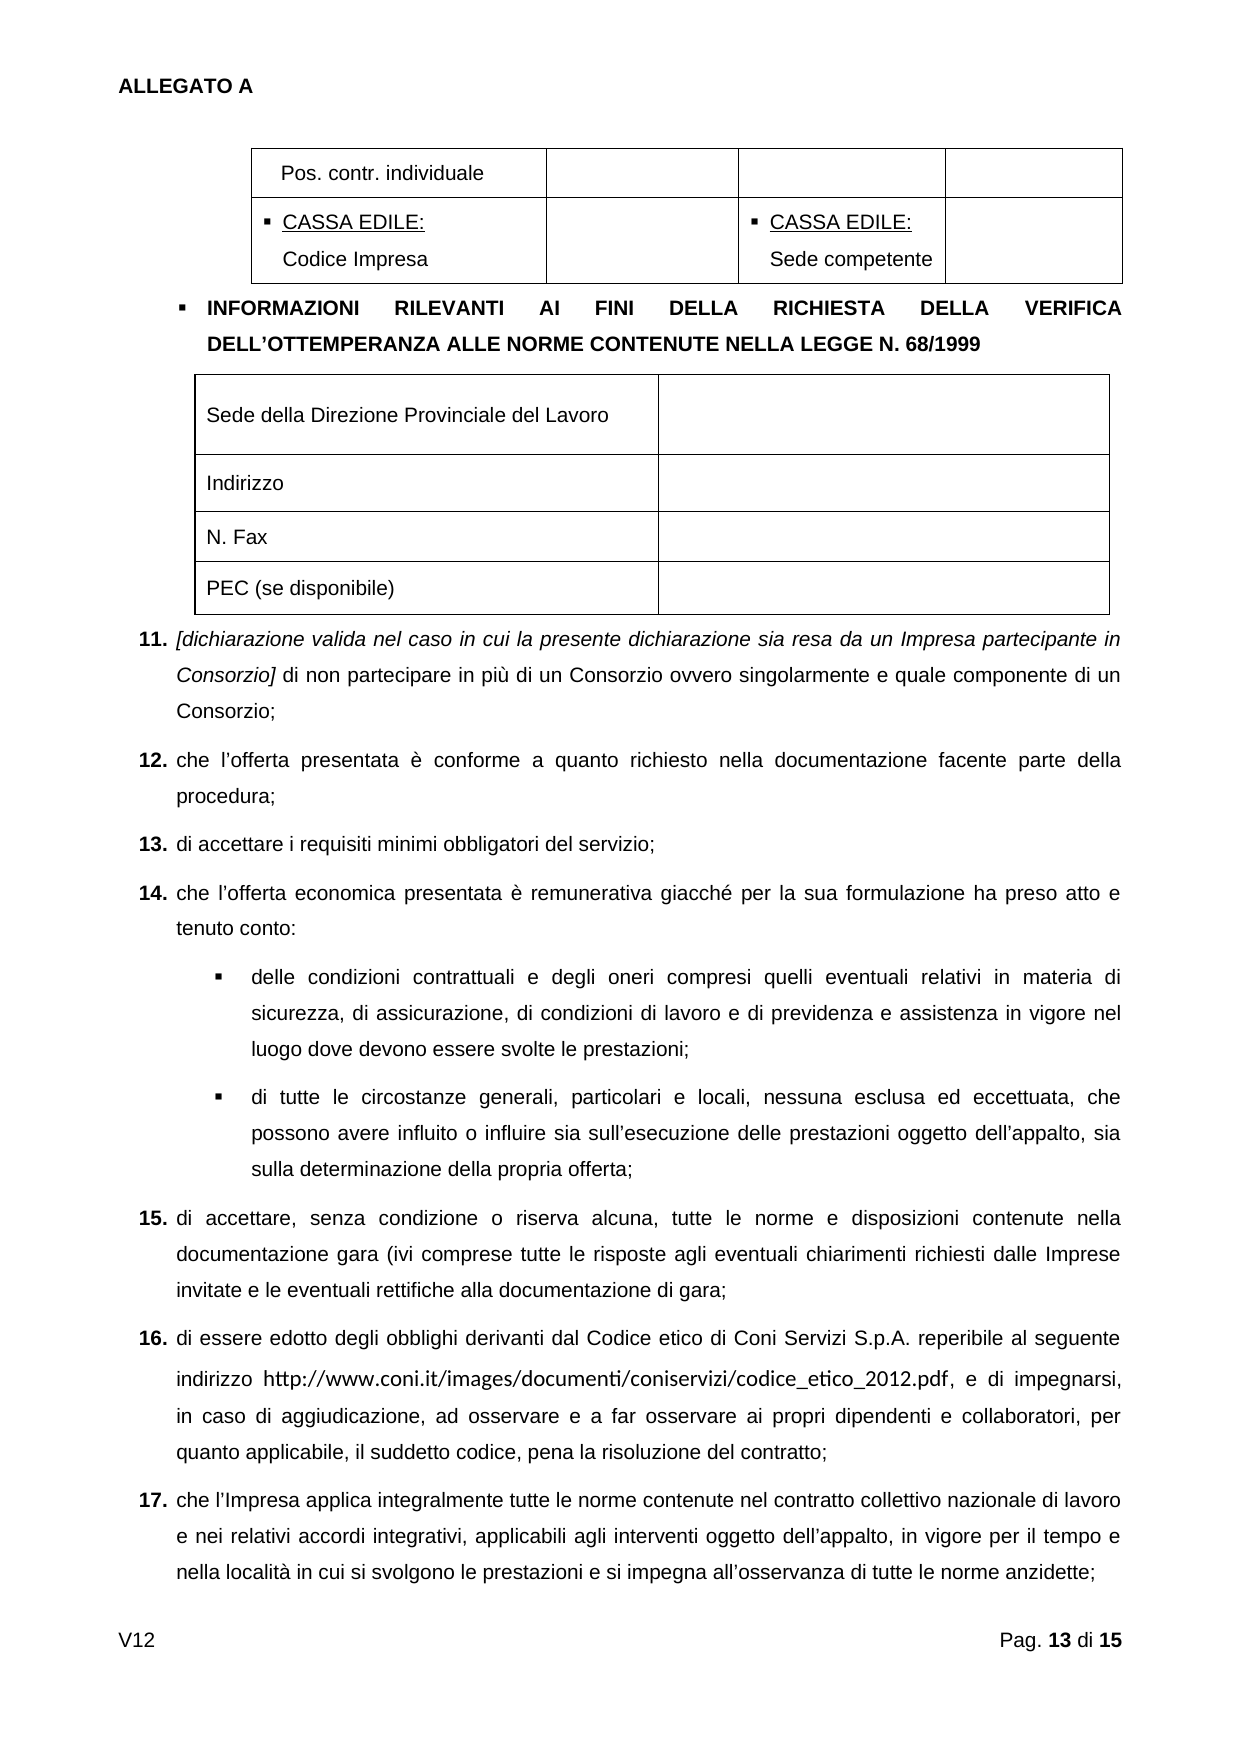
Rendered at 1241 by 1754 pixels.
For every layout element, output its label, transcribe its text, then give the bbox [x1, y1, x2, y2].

list di tutte le circostanze generali, particolari e locali, nessuna esclusa ed eccettuata, che possono avere influito o influire sia sull’esecuzione delle prestazioni oggetto dell’appalto, sia sulla determinazione della propria offerta; [213, 1085, 1122, 1181]
list che l’Impresa applica integralmente tutte le norme contenute nel contratto collettivo nazionale di lavoro e nei relativi accordi integrativi, applicabili agli interventi oggetto dell’appalto, in vigore per il tempo e nella località in cui si svolgono le prestazioni e si impegna all’osservanza di tutte le norme anzidette; [139, 1488, 1122, 1584]
list che l’offerta economica presentata è remunerativa giacché per la sua formulazione ha preso atto e tenuto conto: [139, 880, 1122, 940]
table_cell [547, 149, 738, 197]
table_cell N. Fax [196, 512, 658, 561]
table_cell CASSA EDILE: Sede competente [739, 198, 945, 283]
list che l’offerta presentata è conforme a quanto richiesto nella documentazione facente parte della procedura; [139, 747, 1122, 807]
table_cell [659, 512, 1109, 561]
table_header [659, 375, 1109, 454]
list di accettare, senza condizione o riserva alcuna, tutte le norme e disposizioni contenute nella documentazione gara (ivi comprese tutte le risposte agli eventuali chiarimenti richiesti dalle Imprese invitate e le eventuali rettifiche alla documentazione di gara; [139, 1206, 1122, 1301]
table_cell [547, 198, 738, 283]
table_cell Indirizzo [196, 455, 658, 511]
table_cell [659, 562, 1109, 614]
table_header Sede della Direzione Provinciale del Lavoro [196, 375, 658, 454]
list di essere edotto degli obblighi derivanti dal Codice etico di Coni Servizi S.p.A. reperibile al seguente indirizzo http://www.coni.it/images/documenti/coniservizi/codice_etico_2012.pdf, e di impegnarsi, in caso di aggiudicazione, ad osservare e a far osservare ai propri dipendenti e collaboratori, per quanto applicabile, il suddetto codice, pena la risoluzione del contratto; [139, 1326, 1122, 1464]
list delle condizioni contrattuali e degli oneri compresi quelli eventuali relativi in materia di sicurezza, di assicurazione, di condizioni di lavoro e di previdenza e assistenza in vigore nel luogo dove devono essere svolte le prestazioni; [213, 965, 1122, 1061]
table_cell [659, 455, 1109, 511]
table_cell [946, 198, 1122, 283]
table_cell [252, 149, 546, 197]
table_cell CASSA EDILE: Codice Impresa [252, 198, 546, 283]
list di accettare i requisiti minimi obbligatori del servizio; [139, 832, 1122, 856]
list INFORMAZIONI RILEVANTI AI FINI DELLA RICHIESTA DELLA VERIFICA DELL’OTTEMPERANZA ALLE NORME CONTENUTE NELLA LEGGE N. 68/1999 [177, 296, 1122, 356]
table_cell PEC (se disponibile) [196, 562, 658, 614]
list [dichiarazione valida nel caso in cui la presente dichiarazione sia resa da un Impresa partecipante in Consorzio] di non partecipare in più di un Consorzio ovvero singolarmente e quale componente di un Consorzio; [139, 627, 1122, 723]
